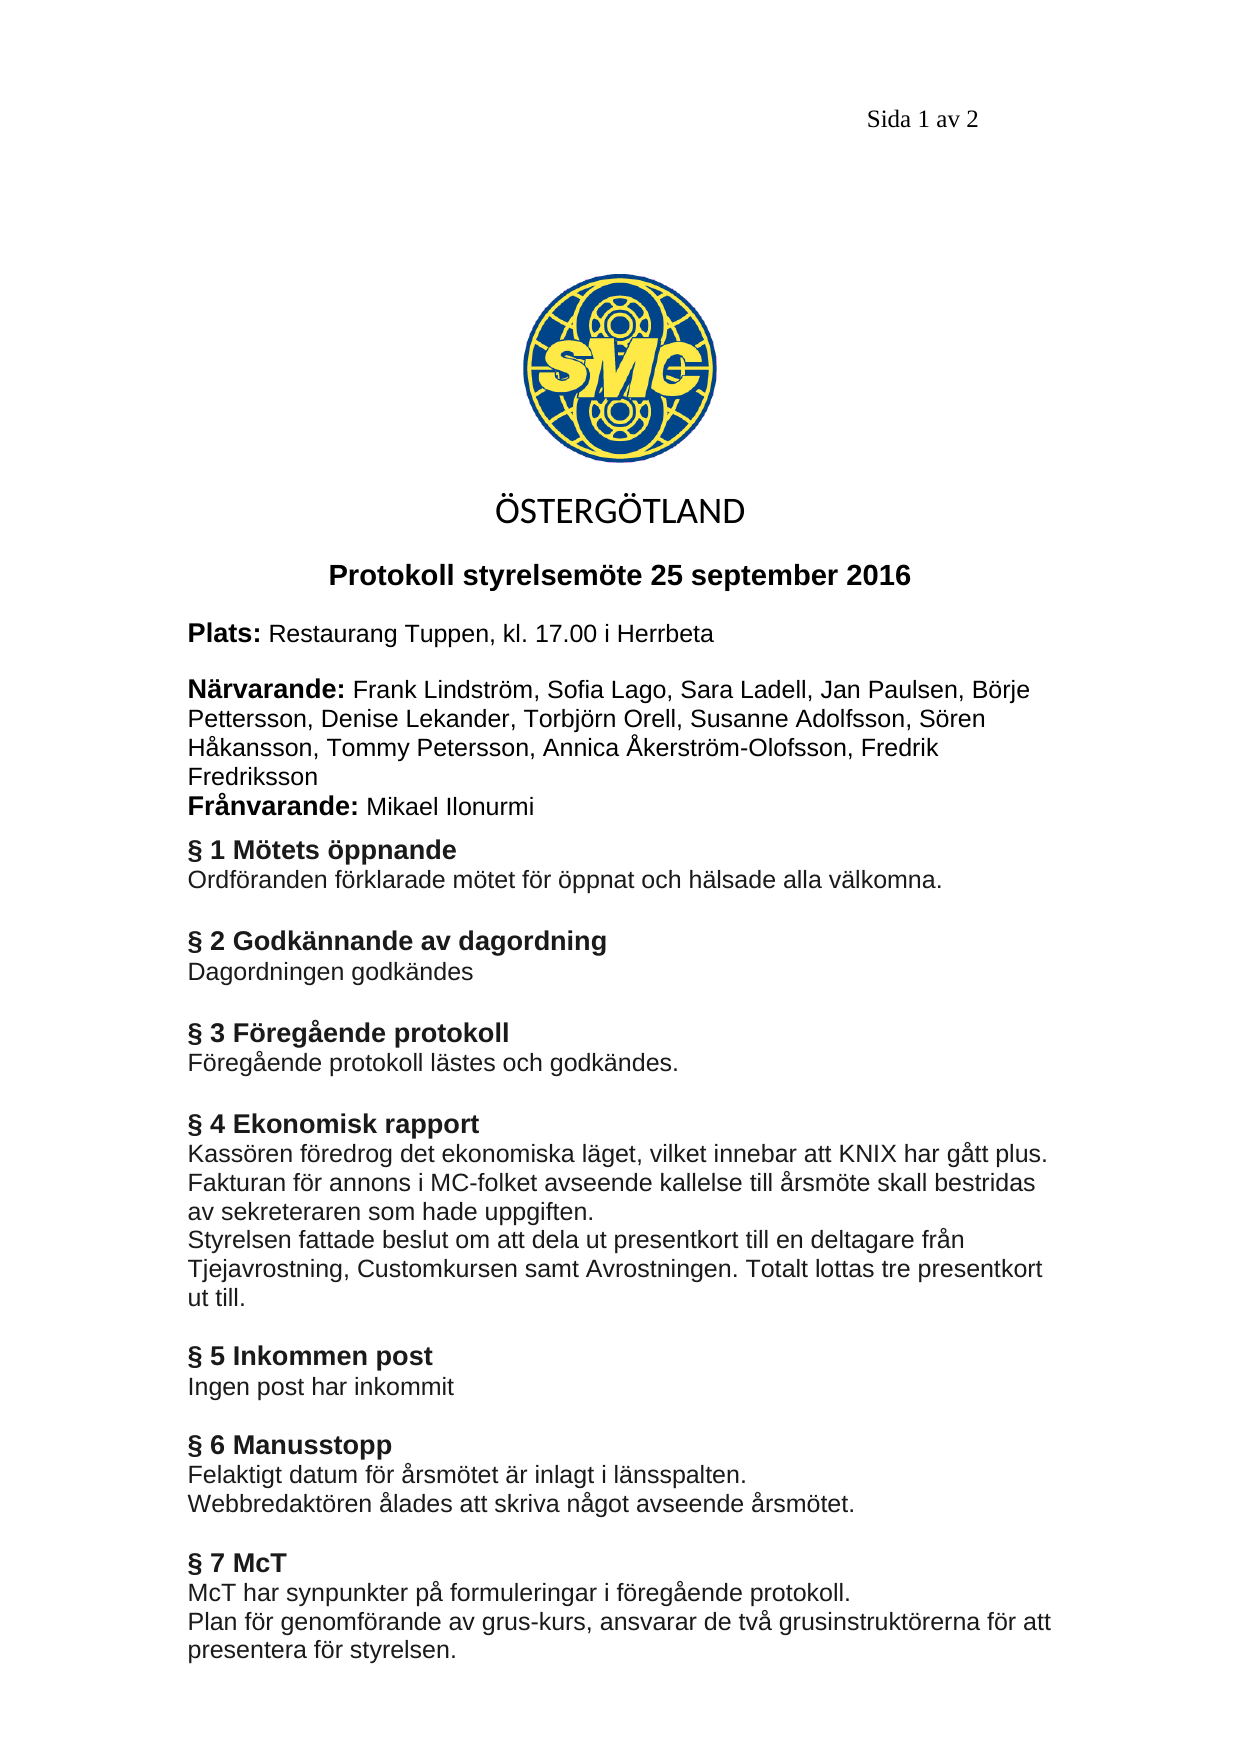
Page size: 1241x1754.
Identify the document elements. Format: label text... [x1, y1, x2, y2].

text § 2 Godkännande av dagordning [187, 925, 1053, 957]
text Kassören föredrog det ekonomiska läget, vilket innebar att KNIX har gått plus. [187, 1139, 1053, 1168]
text Styrelsen fattade beslut om att dela ut presentkort till en deltagare från Tjejavrostning, Customkursen samt Avrostningen. Totalt lottas tre presentkort ut till. [187, 1225, 1053, 1312]
text Plats: Restaurang Tuppen, kl. 17.00 i Herrbeta [187, 617, 1053, 648]
text § 5 Inkommen post [187, 1340, 1053, 1372]
text Ingen post har inkommit [187, 1372, 1053, 1400]
text ÖSTERGÖTLAND [187, 274, 1053, 533]
text Fakturan för annons i MC-folket avseende kallelse till årsmöte skall bestridas av sekreteraren som hade uppgiften. [187, 1168, 1053, 1225]
text Närvarande: Frank Lindström, Sofia Lago, Sara Ladell, Jan Paulsen, Börje Pettersson, Denise Lekander, Torbjörn Orell, Susanne Adolfsson, Sören Håkansson, Tommy Petersson, Annica Åkerström-Olofsson, Fredrik Fredriksson Frånvarande: Mikael Ilonurmi [187, 673, 1053, 822]
text § 7 McT [187, 1547, 1053, 1578]
text § 1 Mötets öppnande Ordföranden förklarade mötet för öppnat och hälsade alla välkomna. [187, 834, 1053, 894]
text Dagordningen godkändes [187, 957, 1053, 985]
text McT har synpunkter på formuleringar i föregående protokoll. [187, 1578, 1053, 1607]
text Protokoll styrelsemöte 25 september 2016 [187, 558, 1053, 592]
text § 4 Ekonomisk rapport [187, 1108, 1053, 1139]
text Föregående protokoll lästes och godkändes. [187, 1048, 1053, 1077]
picture [523, 274, 717, 463]
text § 3 Föregående protokoll [187, 1017, 1053, 1048]
text Felaktigt datum för årsmötet är inlagt i länsspalten. Webbredaktören ålades att skriva något avseende årsmötet. [187, 1460, 1053, 1518]
text § 6 Manusstopp [187, 1429, 1053, 1460]
text Plan för genomförande av grus-kurs, ansvarar de två grusinstruktörerna för att presentera för styrelsen. [187, 1607, 1053, 1664]
